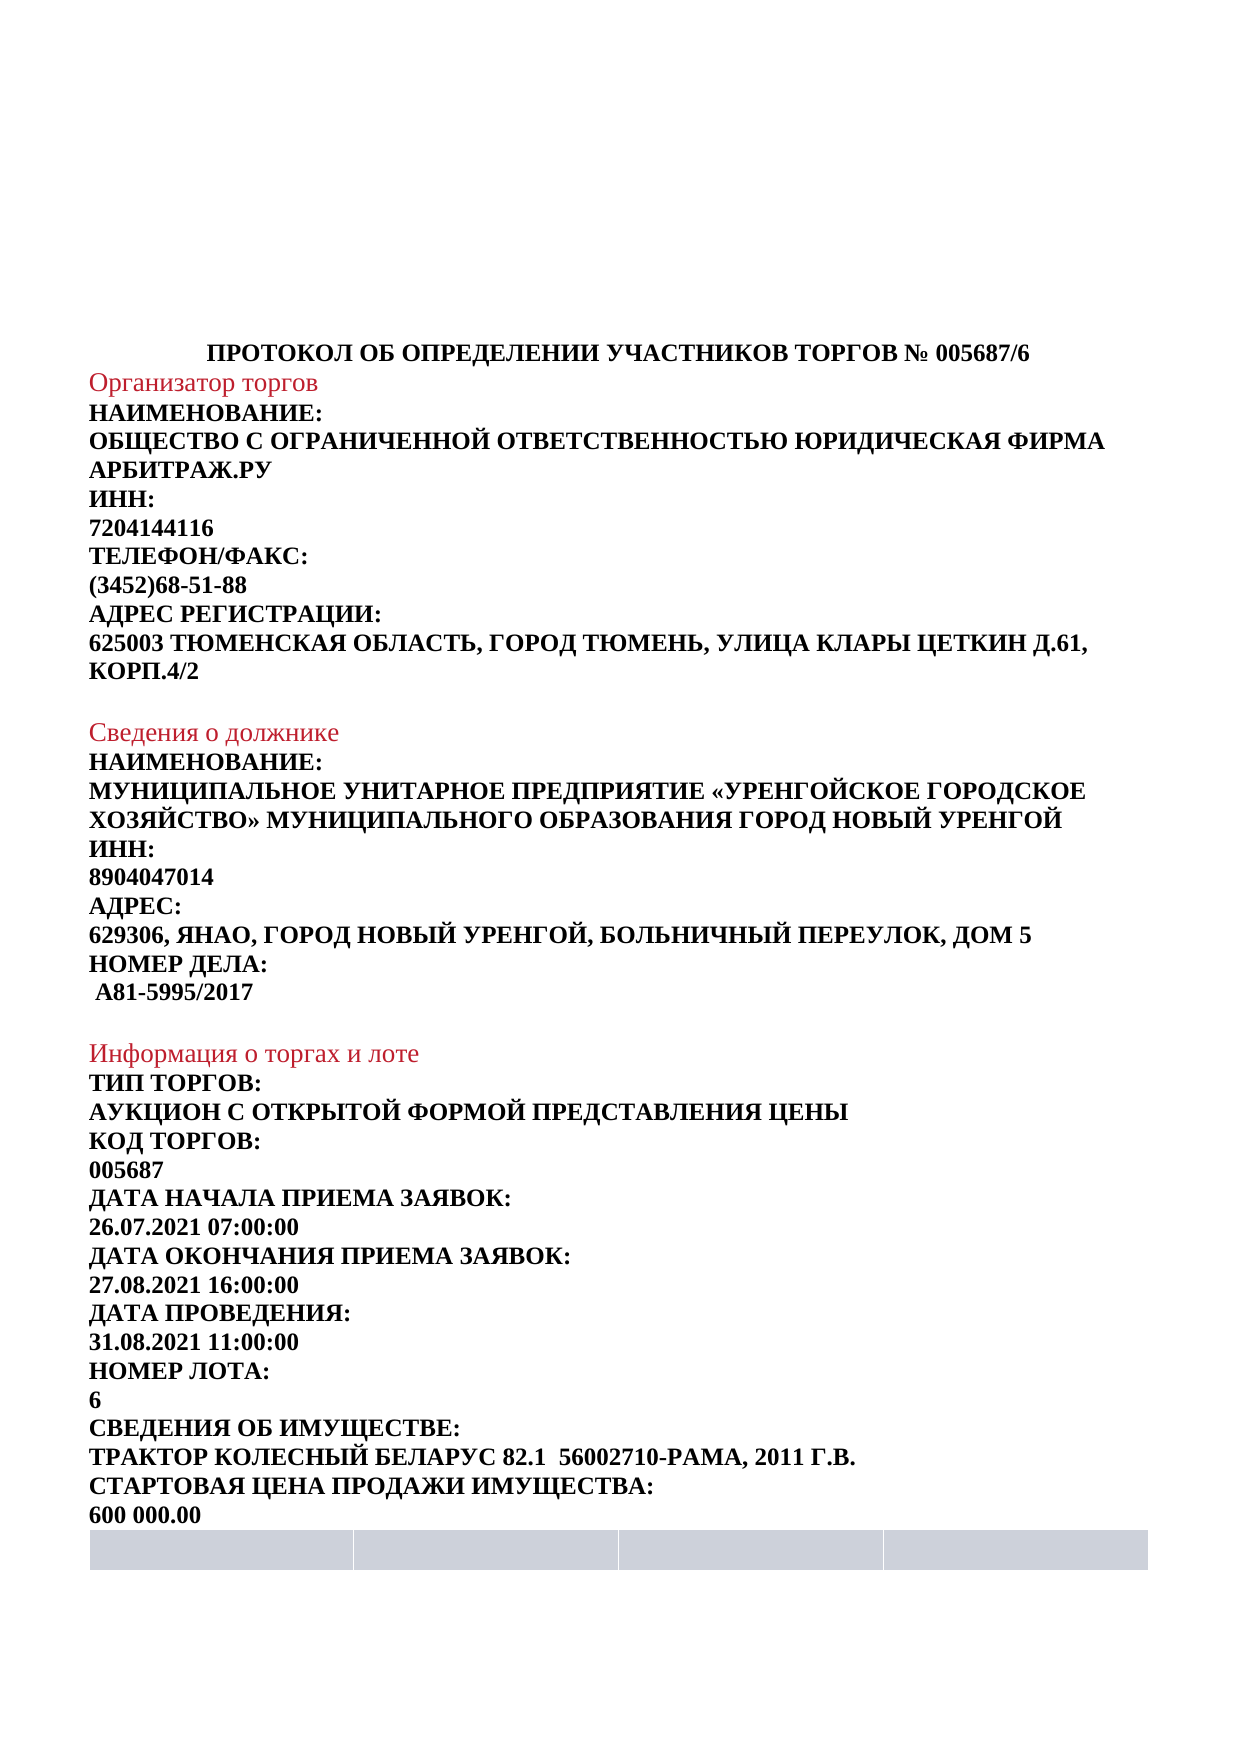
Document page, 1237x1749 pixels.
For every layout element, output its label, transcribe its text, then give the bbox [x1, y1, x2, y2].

text ПРОТОКОЛ ОБ ОПРЕДЕЛЕНИИ УЧАСТНИКОВ ТОРГОВ № 005687/6 [88, 88, 1148, 366]
